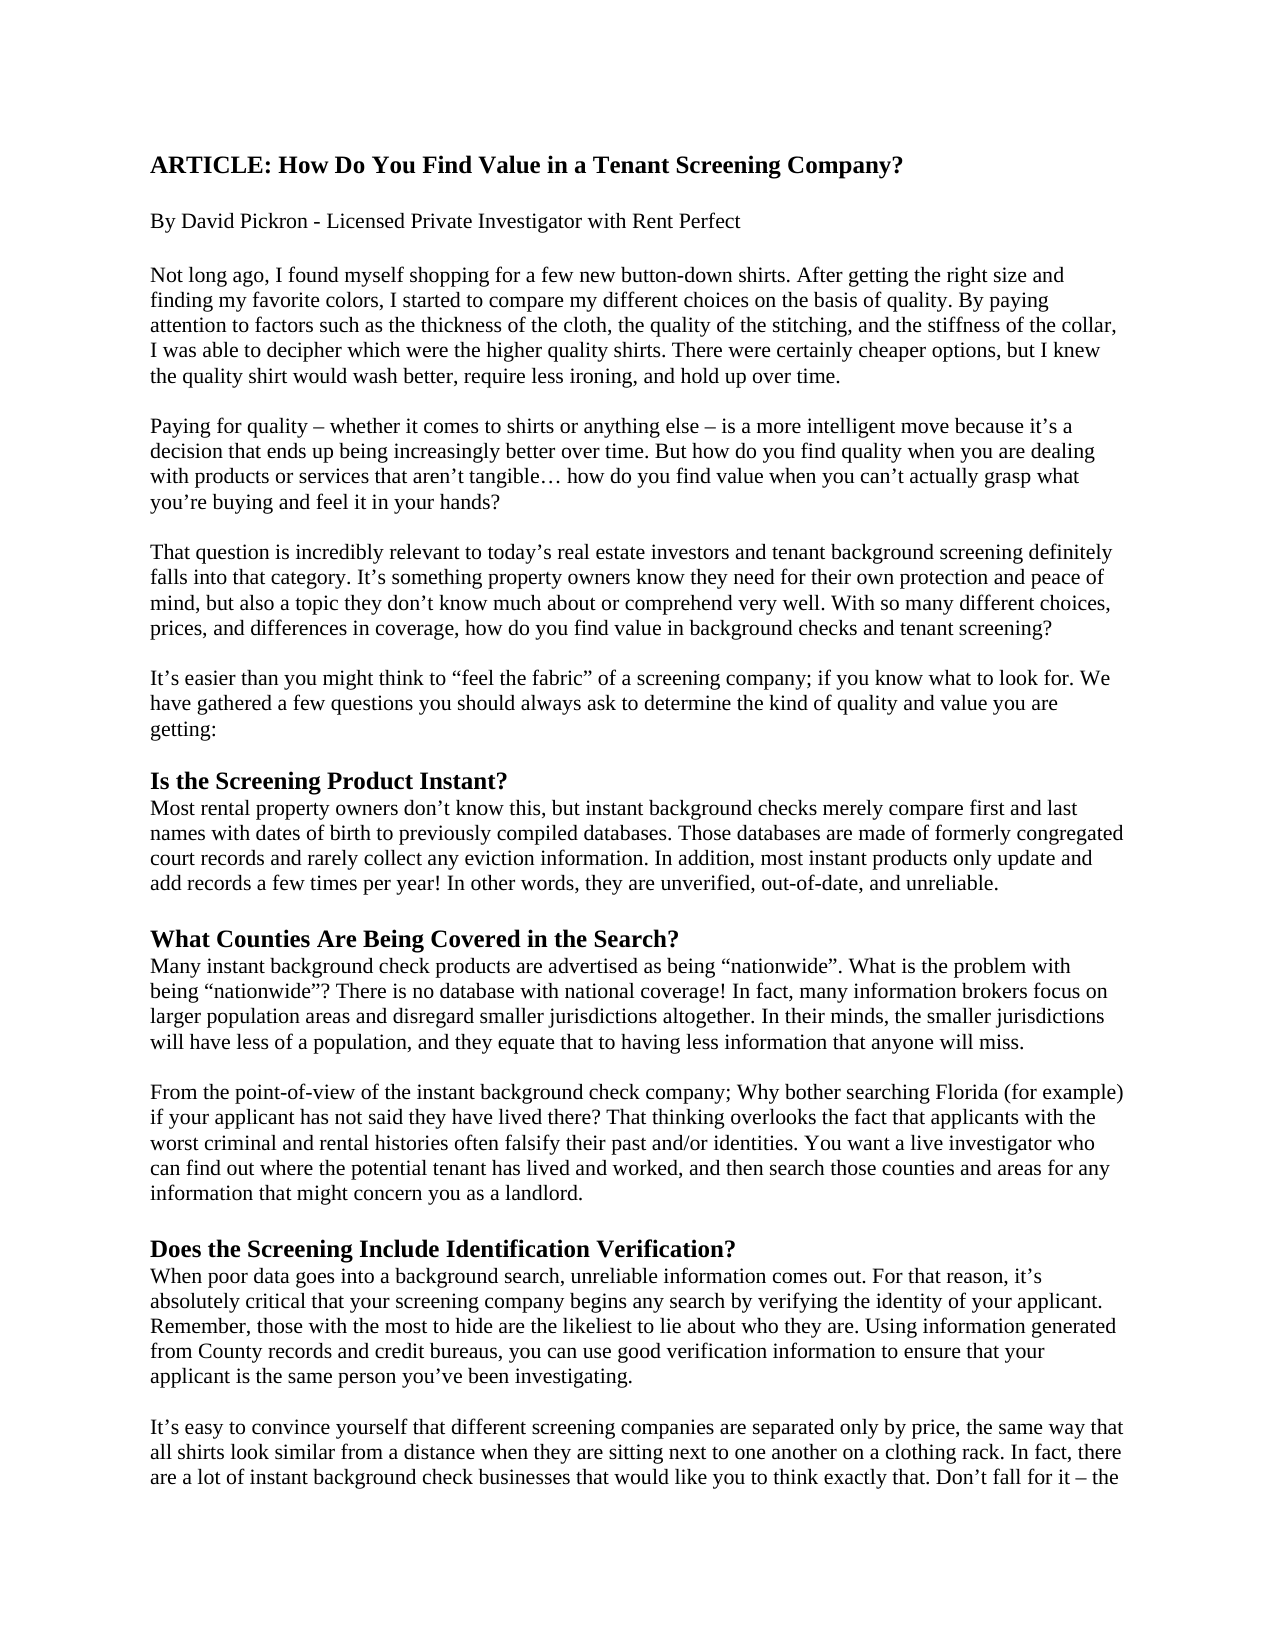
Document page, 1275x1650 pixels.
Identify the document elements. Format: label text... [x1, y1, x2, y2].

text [150, 208, 1125, 1489]
text ARTICLE: How Do You Find Value in a Tenant Screening Company? [150, 150, 1125, 179]
